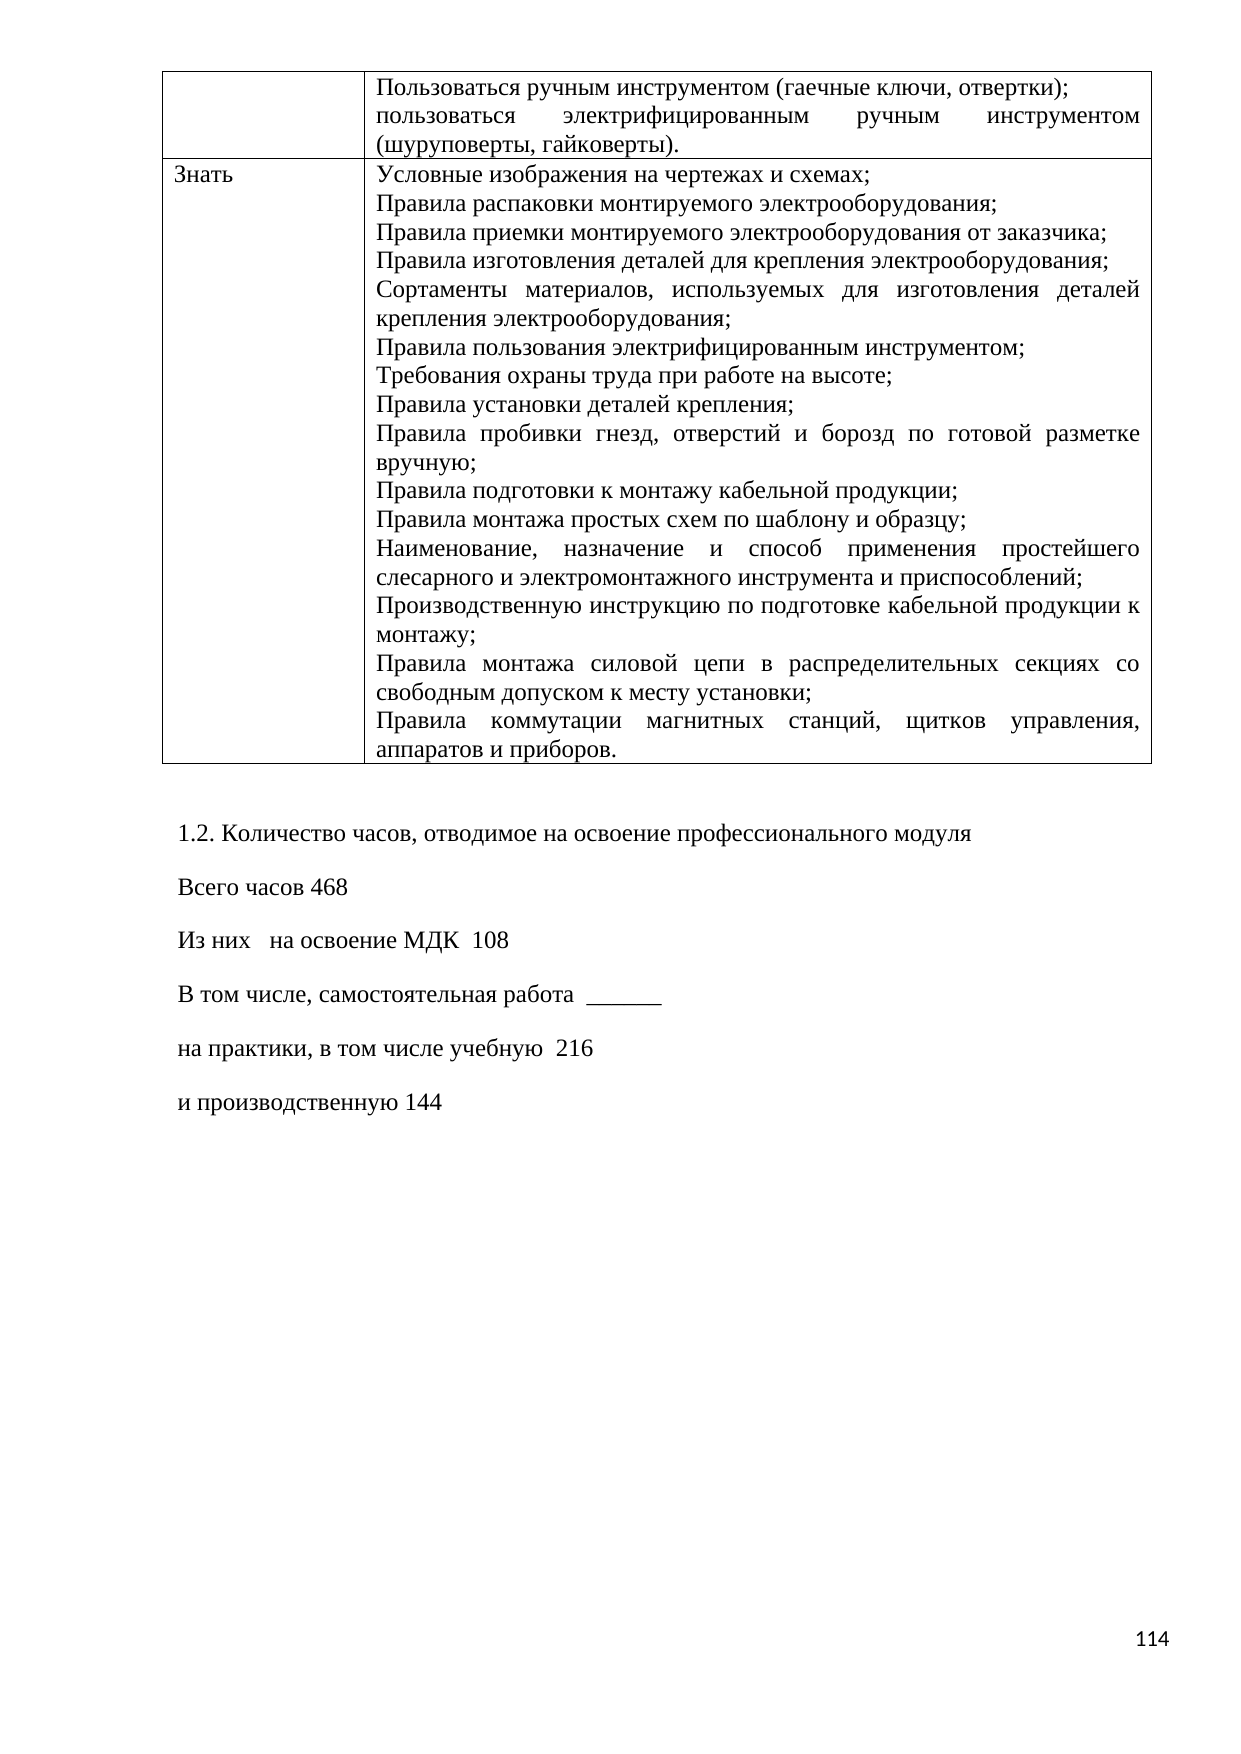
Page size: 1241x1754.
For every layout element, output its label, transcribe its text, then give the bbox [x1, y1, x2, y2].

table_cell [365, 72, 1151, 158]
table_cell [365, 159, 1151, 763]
text 1.2. Количество часов, отводимое на освоение профессионального модуля [177, 818, 1169, 847]
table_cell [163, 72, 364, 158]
text В том числе, самостоятельная работа ______ [177, 979, 1169, 1008]
text Из них на освоение МДК 108 [177, 926, 1169, 954]
text Всего часов 468 [177, 872, 1169, 900]
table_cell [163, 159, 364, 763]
text и производственную 144 [177, 1087, 1169, 1116]
text на практики, в том числе учебную 216 [177, 1033, 1169, 1062]
